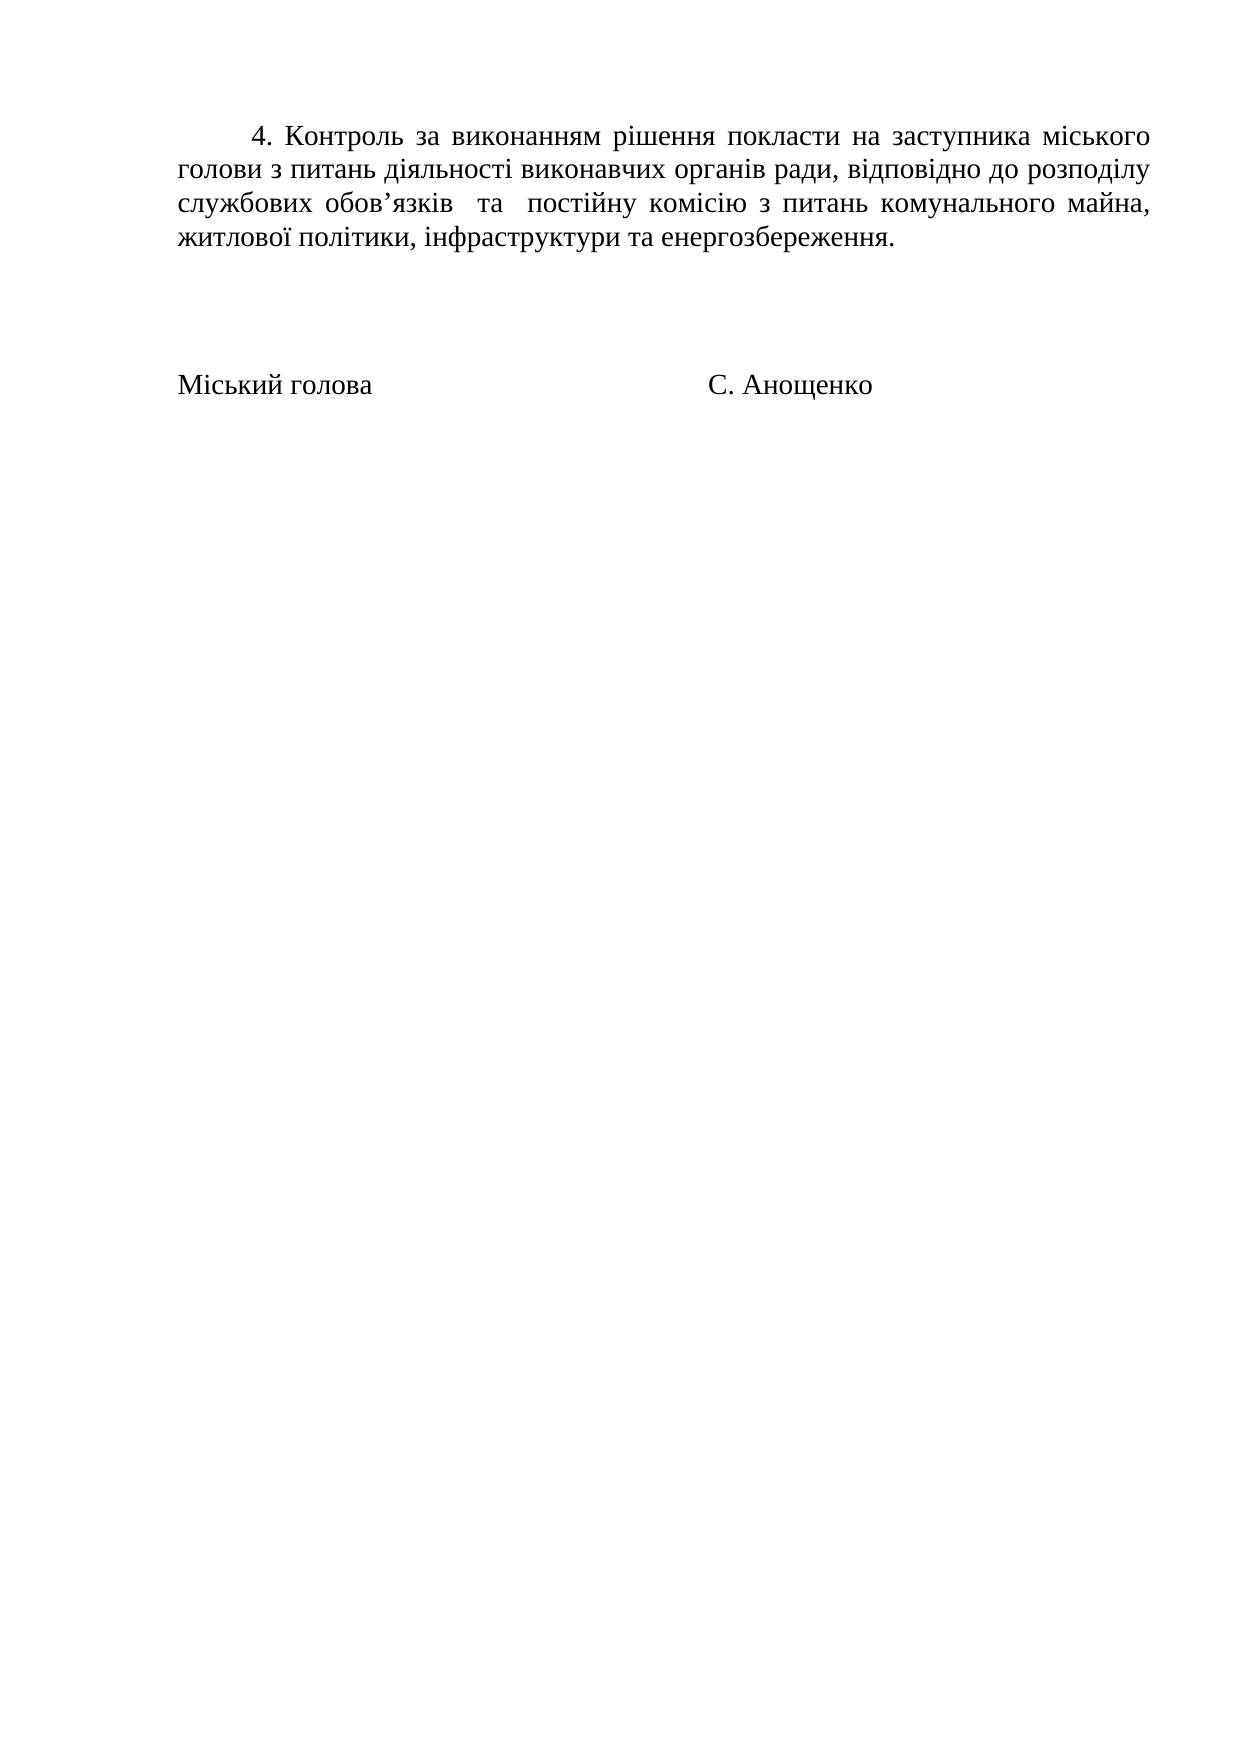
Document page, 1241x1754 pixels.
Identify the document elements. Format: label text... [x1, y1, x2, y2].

text 4. Контроль за виконанням рішення покласти на заступника міського голови з питань діяльності виконавчих органів ради, відповідно до розподілу службових обов’язків та постійну комісію з питань комунального майна, житлової політики, інфраструктури та енергозбереження. [177, 118, 1152, 252]
text Міський голова С. Анощенко [177, 367, 1152, 401]
